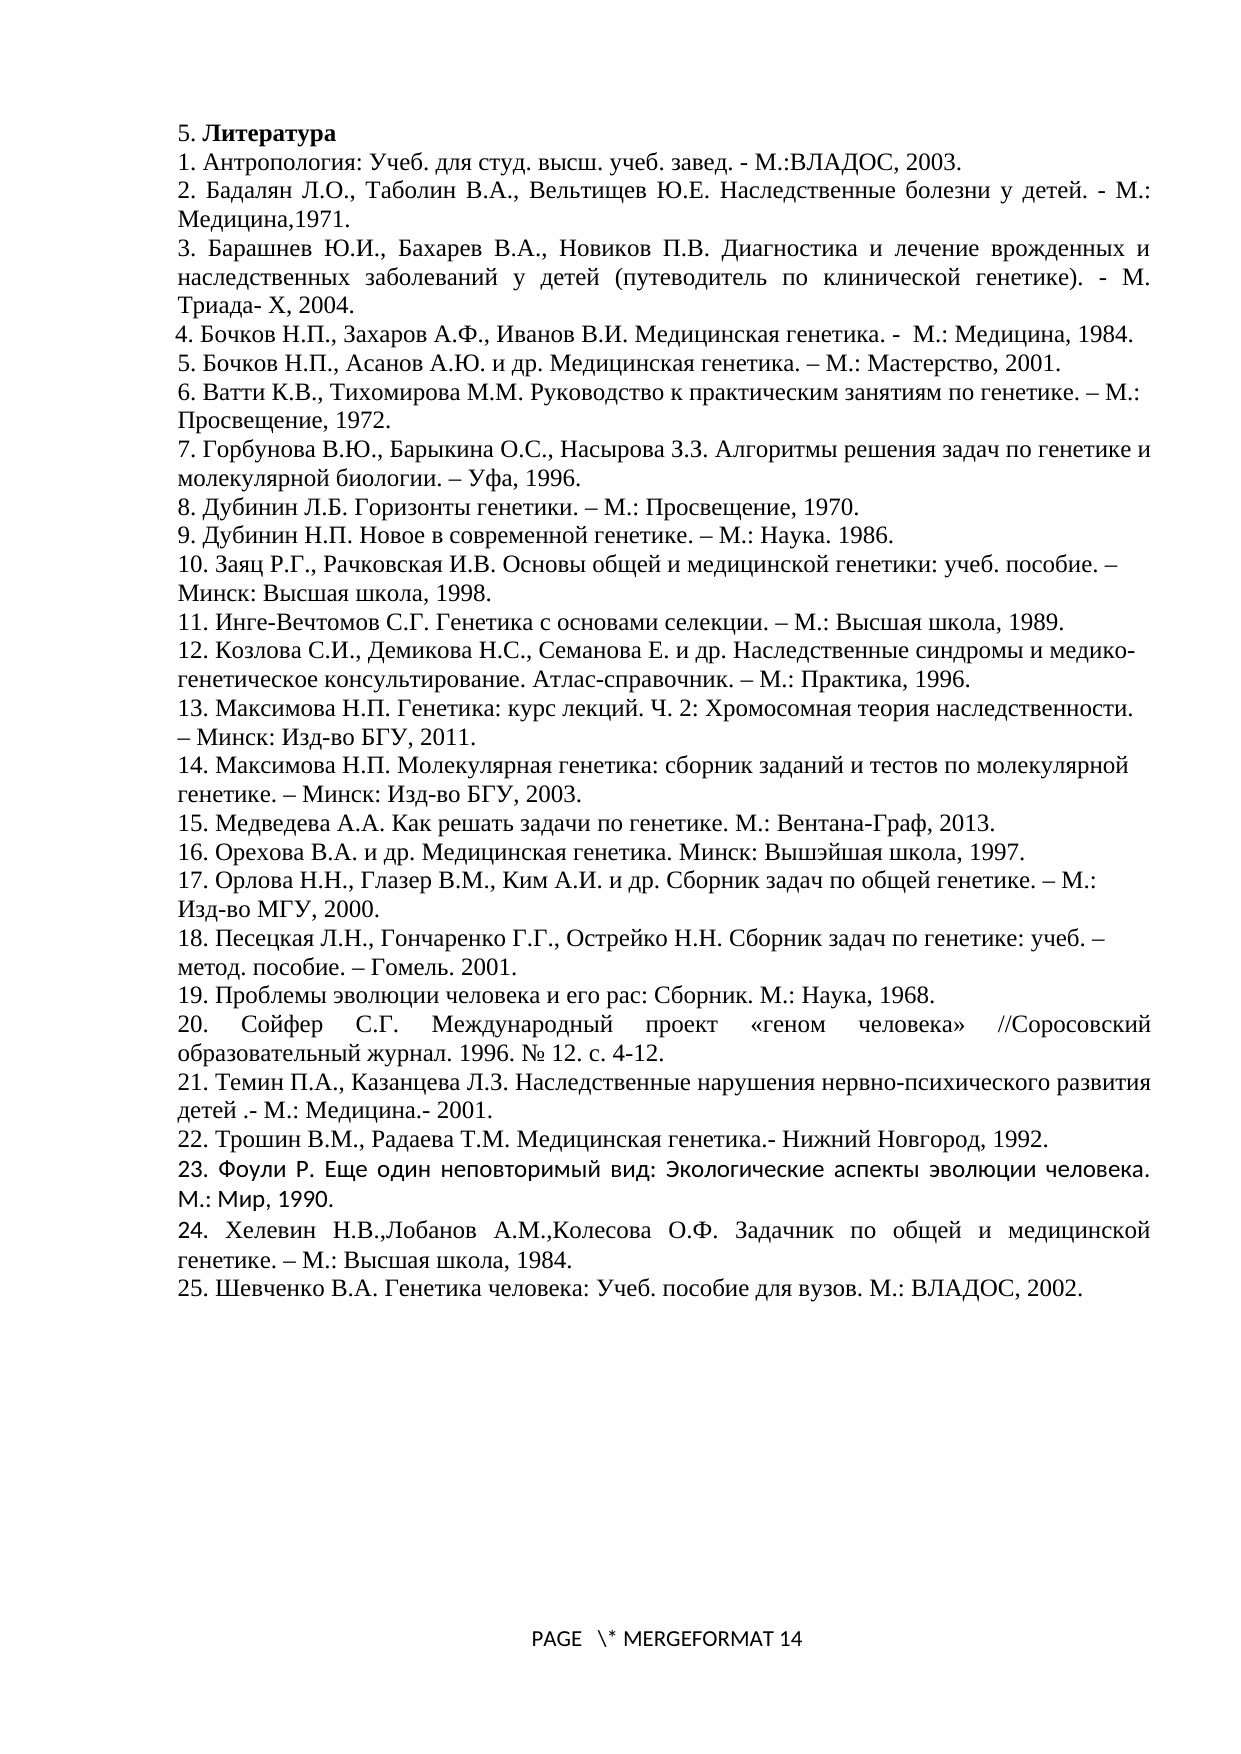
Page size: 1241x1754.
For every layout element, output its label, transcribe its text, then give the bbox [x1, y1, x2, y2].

text 9. Дубинин Н.П. Новое в современной генетике. – М.: Наука. 1986. [177, 521, 1152, 549]
text 5. Литература [177, 118, 1152, 147]
text 13. Максимова Н.П. Генетика: курс лекций. Ч. 2: Хромосомная теория наследственности. – Минск: Изд-во БГУ, 2011. [177, 693, 1152, 751]
text 17. Орлова Н.Н., Глазер В.М., Ким А.И. и др. Сборник задач по общей генетике. – М.: Изд-во МГУ, 2000. [177, 866, 1152, 923]
text 4. Бочков Н.П., Захаров А.Ф., Иванов В.И. Медицинская генетика. - М.: Медицина, 1984. [162, 319, 1152, 348]
text 12. Козлова С.И., Демикова Н.С., Семанова Е. и др. Наследственные синдромы и медико-генетическое консультирование. Атлас-справочник. – М.: Практика, 1996. [177, 636, 1152, 693]
text 14. Максимова Н.П. Молекулярная генетика: сборник заданий и тестов по молекулярной генетике. – Минск: Изд-во БГУ, 2003. [177, 751, 1152, 808]
text 6. Ватти К.В., Тихомирова М.М. Руководство к практическим занятиям по генетике. – М.: Просвещение, 1972. [177, 377, 1152, 434]
text 8. Дубинин Л.Б. Горизонты генетики. – М.: Просвещение, 1970. [177, 492, 1152, 521]
text 11. Инге-Вечтомов С.Г. Генетика с основами селекции. – М.: Высшая школа, 1989. [177, 607, 1152, 636]
text 20. Сойфер С.Г. Международный проект «геном человека» //Соросовский образовательный журнал. 1996. № 12. с. 4-12. [177, 1009, 1152, 1067]
text 24. Хелевин Н.В.,Лобанов А.М.,Колесова О.Ф. Задачник по общей и медицинской генетике. – М.: Высшая школа, 1984. [177, 1214, 1152, 1273]
text 5. Бочков Н.П., Асанов А.Ю. и др. Медицинская генетика. – М.: Мастерство, 2001. [177, 348, 1152, 377]
text 1. Антропология: Учеб. для студ. высш. учеб. завед. - М.:ВЛАДОС, 2003. [177, 147, 1152, 176]
text 22. Трошин В.М., Радаева Т.М. Медицинская генетика.- Нижний Новгород, 1992. [177, 1124, 1152, 1153]
text 15. Медведева А.А. Как решать задачи по генетике. М.: Вентана-Граф, 2013. [177, 808, 1152, 837]
text 23. Фоули Р. Еще один неповторимый вид: Экологические аспекты эволюции человека. М.: Мир, 1990. [177, 1153, 1152, 1214]
text 21. Темин П.А., Казанцева Л.З. Наследственные нарушения нервно-психического развития детей .- М.: Медицина.- 2001. [177, 1067, 1152, 1124]
text 18. Песецкая Л.Н., Гончаренко Г.Г., Острейко Н.Н. Сборник задач по генетике: учеб. – метод. пособие. – Гомель. 2001. [177, 923, 1152, 981]
text 16. Орехова В.А. и др. Медицинская генетика. Минск: Вышэйшая школа, 1997. [177, 837, 1152, 866]
text 19. Проблемы эволюции человека и его рас: Сборник. М.: Наука, 1968. [177, 981, 1152, 1009]
text 10. Заяц Р.Г., Рачковская И.В. Основы общей и медицинской генетики: учеб. пособие. – Минск: Высшая школа, 1998. [177, 549, 1152, 607]
text 7. Горбунова В.Ю., Барыкина О.С., Насырова З.З. Алгоритмы решения задач по генетике и молекулярной биологии. – Уфа, 1996. [177, 434, 1152, 492]
text 2. Бадалян Л.О., Таболин В.А., Вельтищев Ю.Е. Наследственные болезни у детей. - М.: Медицина,1971. [177, 176, 1152, 233]
text 3. Барашнев Ю.И., Бахарев В.А., Новиков П.В. Диагностика и лечение врожденных и наследственных заболеваний у детей (путеводитель по клинической генетике). - М. Триада- Х, 2004. [177, 233, 1152, 319]
text 25. Шевченко В.А. Генетика человека: Учеб. пособие для вузов. М.: ВЛАДОС, 2002. [177, 1273, 1152, 1302]
